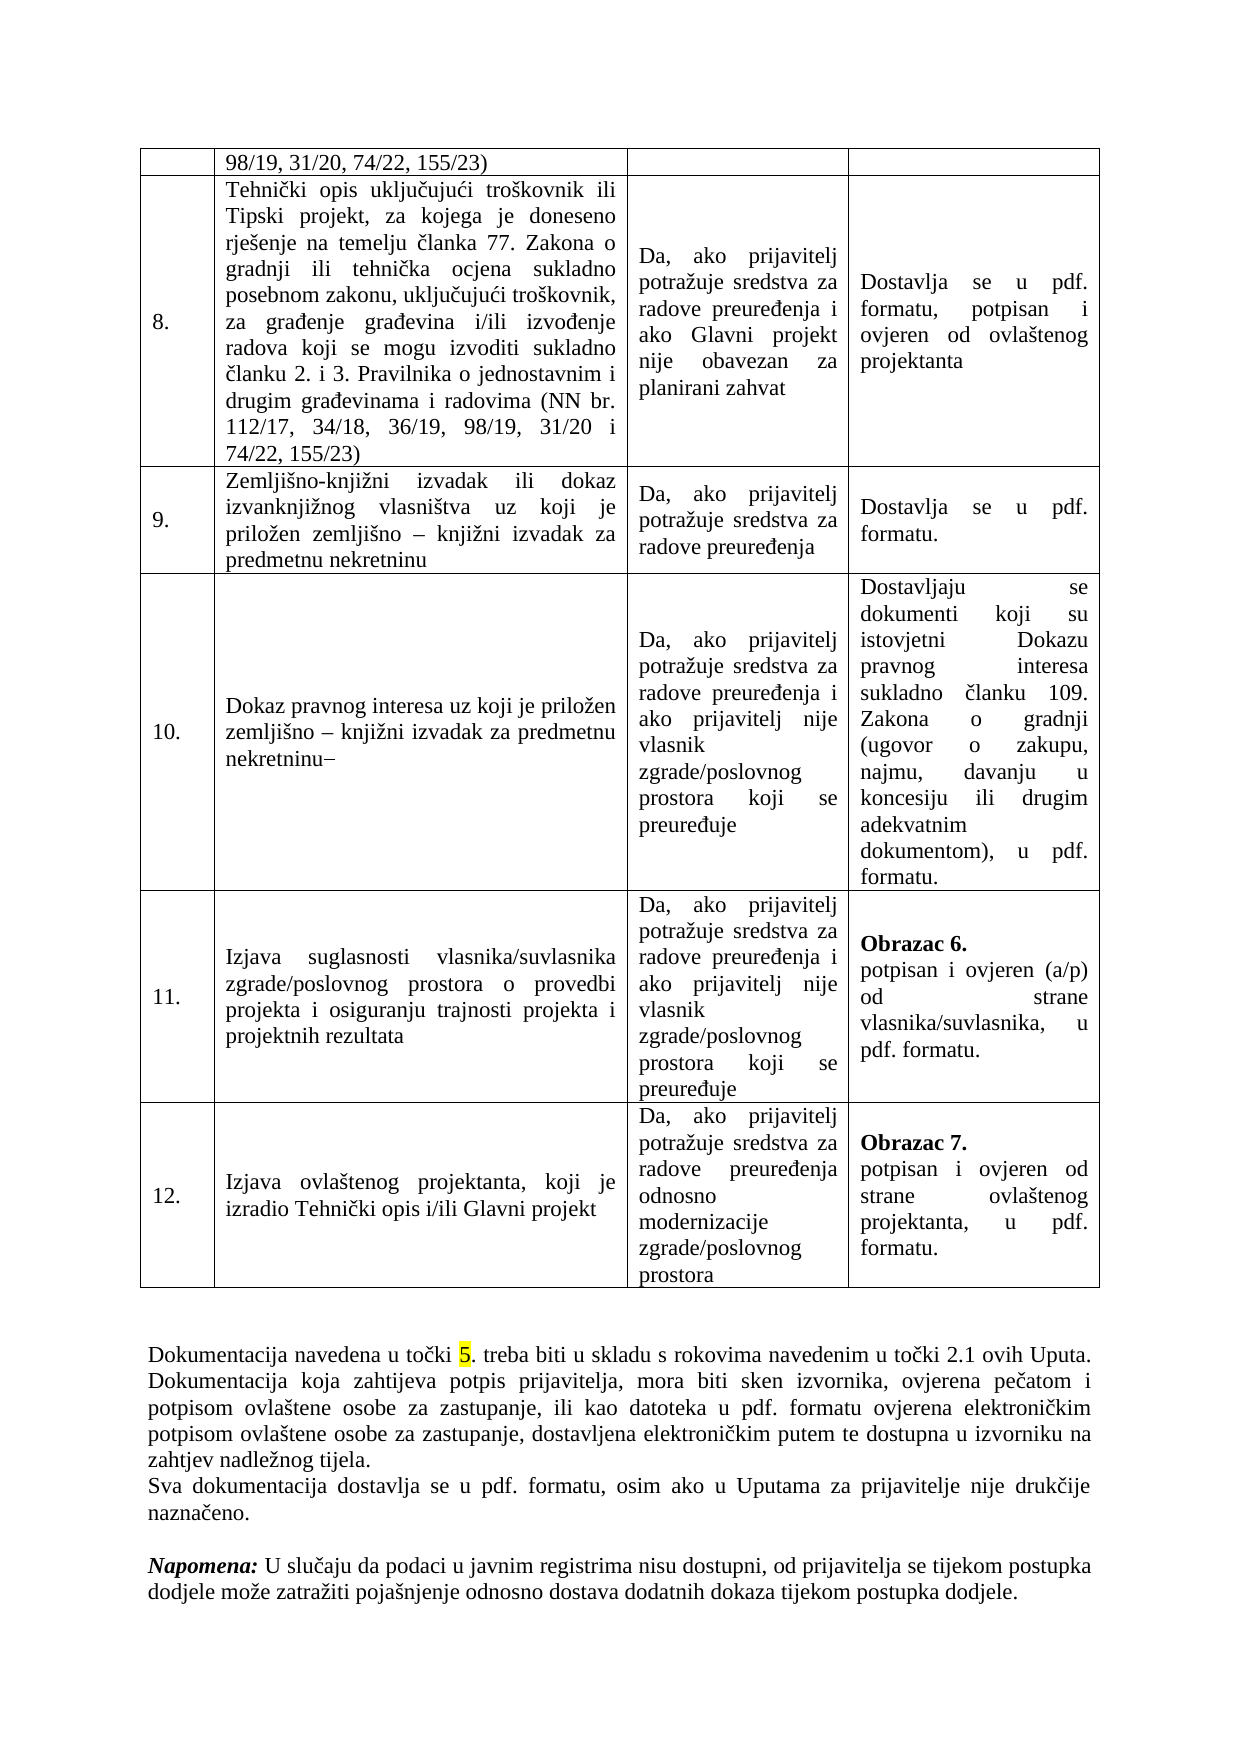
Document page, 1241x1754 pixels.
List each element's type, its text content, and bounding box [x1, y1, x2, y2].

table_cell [628, 149, 848, 175]
table_cell Dokaz pravnog interesa uz koji je priložen zemljišno – knjižni izvadak za predmetnu nekretninu [215, 574, 627, 890]
table_cell Izjava suglasnosti vlasnika/suvlasnika zgrade/poslovnog prostora o provedbi projekta i osiguranju trajnosti projekta i projektnih rezultata [215, 891, 627, 1102]
text Napomena: U slučaju da podaci u javnim registrima nisu dostupni, od prijavitelja se tijekom postupka dodjele može zatražiti pojašnjenje odnosno dostava dodatnih dokaza tijekom postupka dodjele. [148, 1552, 1093, 1604]
table_cell Da, ako prijavitelj potražuje sredstva za radove preuređenja [628, 467, 848, 572]
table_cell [215, 149, 627, 175]
table_cell Obrazac 7. potpisan i ovjeren od strane ovlaštenog projektanta, u pdf. formatu. [849, 1103, 1099, 1287]
table_cell 7. [141, 149, 214, 175]
table_cell 10. [141, 574, 214, 890]
table_cell Da, ako prijavitelj potražuje sredstva za radove preuređenja odnosno modernizacije zgrade/poslovnog prostora [628, 1103, 848, 1287]
table_cell Zemljišno-knjižni izvadak ili dokaz izvanknjižnog vlasništva uz koji je priložen zemljišno – knjižni izvadak za predmetnu nekretninu [215, 467, 627, 572]
table_cell 12. [141, 1103, 214, 1287]
table_cell Izjava ovlaštenog projektanta, koji je izradio Tehnički opis i/ili Glavni projekt [215, 1103, 627, 1287]
table_cell Obrazac 6. potpisan i ovjeren (a/p) od strane vlasnika/suvlasnika, u pdf. formatu. [849, 891, 1099, 1102]
table_cell 9. [141, 467, 214, 572]
table_cell Tehnički opis uključujući troškovnik ili Tipski projekt, za kojega je doneseno rješenje na temelju članka 77. Zakona o gradnji ili tehnička ocjena sukladno posebnom zakonu, uključujući troškovnik, za građenje građevina i/ili izvođenje radova koji se mogu izvoditi sukladno članku 2. i 3. Pravilnika o jednostavnim i drugim građevinama i radovima (NN br. 112/17, 34/18, 36/19, 98/19, 31/20 i 74/22, 155/23) [215, 176, 627, 466]
table_cell Da, ako prijavitelj potražuje sredstva za radove preuređenja i ako Glavni projekt nije obavezan za planirani zahvat [628, 176, 848, 466]
table_cell Dostavlja se u pdf. formatu. [849, 467, 1099, 572]
table_cell Dostavlja se u pdf. formatu, potpisan i ovjeren od ovlaštenog projektanta [849, 176, 1099, 466]
text Sva dokumentacija dostavlja se u pdf. formatu, osim ako u Uputama za prijavitelje nije drukčije naznačeno. [148, 1473, 1093, 1525]
table_cell Da, ako prijavitelj potražuje sredstva za radove preuređenja i ako prijavitelj nije vlasnik zgrade/poslovnog prostora koji se preuređuje [628, 891, 848, 1102]
text Dokumentacija navedena u točki 5. treba biti u skladu s rokovima navedenim u točki 2.1 ovih Uputa. Dokumentacija koja zahtijeva potpis prijavitelja, mora biti sken izvornika, ovjerena pečatom i potpisom ovlaštene osobe za zastupanje, ili kao datoteka u pdf. formatu ovjerena elektroničkim potpisom ovlaštene osobe za zastupanje, dostavljena elektroničkim putem te dostupna u izvorniku na zahtjev nadležnog tijela. [148, 1341, 1093, 1473]
table_cell Dostavljaju se dokumenti koji su istovjetni Dokazu pravnog interesa sukladno članku 109. Zakona o gradnji (ugovor o zakupu, najmu, davanju u koncesiju ili drugim adekvatnim dokumentom), u pdf. formatu. [849, 574, 1099, 890]
table_cell 11. [141, 891, 214, 1102]
table_cell 8. [141, 176, 214, 466]
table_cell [849, 149, 1099, 175]
table_cell Da, ako prijavitelj potražuje sredstva za radove preuređenja i ako prijavitelj nije vlasnik zgrade/poslovnog prostora koji se preuređuje [628, 574, 848, 890]
